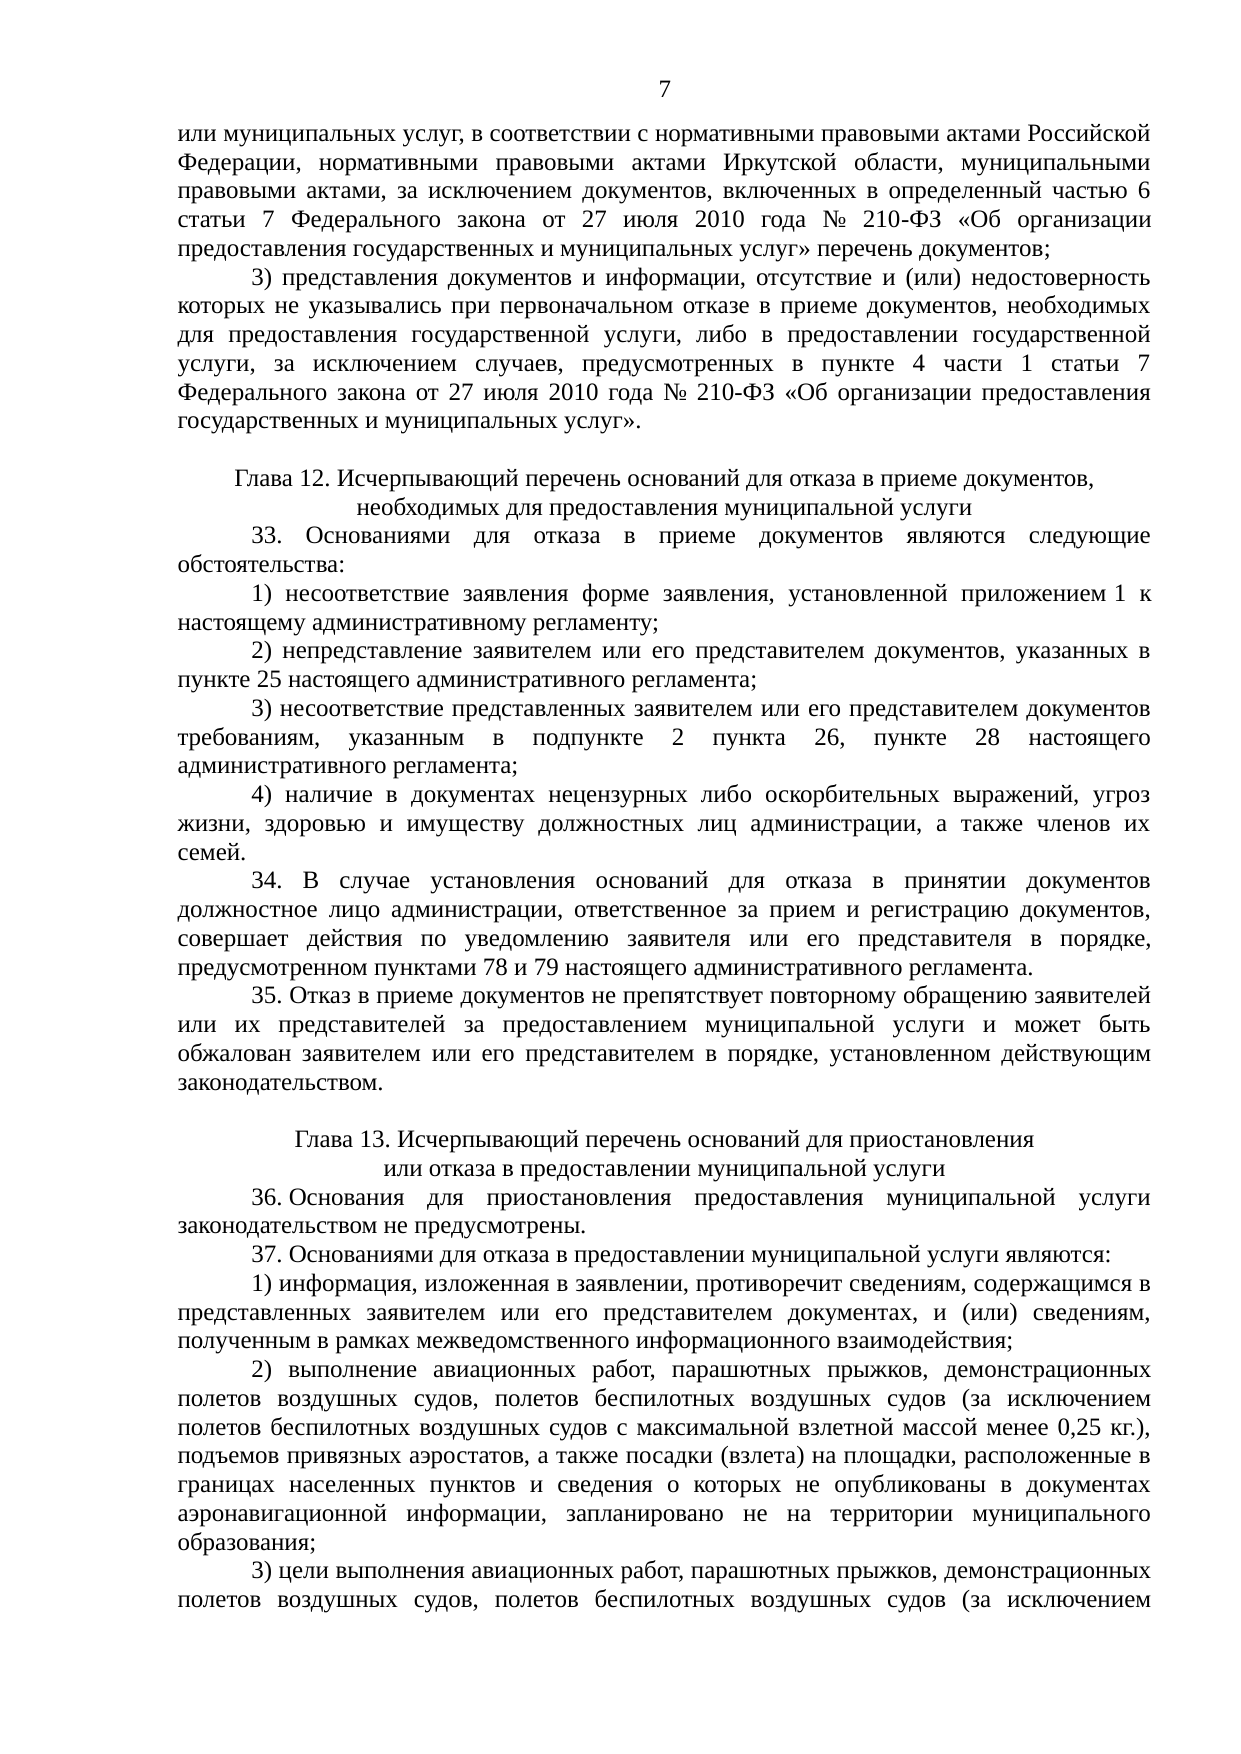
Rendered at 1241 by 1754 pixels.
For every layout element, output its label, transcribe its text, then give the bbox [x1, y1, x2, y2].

text 35. Отказ в приеме документов не препятствует повторному обращению заявителей или их представителей за предоставлением муниципальной услуги и может быть обжалован заявителем или его представителем в порядке, установленном действующим законодательством. [177, 981, 1152, 1096]
text 2) непредставление заявителем или его представителем документов, указанных в пункте 25 настоящего административного регламента; [177, 636, 1152, 693]
text 1) несоответствие заявления форме заявления, установленной приложением 1 к настоящему административному регламенту; [177, 578, 1152, 636]
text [177, 118, 1152, 262]
text Глава 13. Исчерпывающий перечень оснований для приостановления [177, 1124, 1152, 1153]
text 36. Основания для приостановления предоставления муниципальной услуги законодательством не предусмотрены. [177, 1182, 1152, 1239]
text 33. Основаниями для отказа в приеме документов являются следующие обстоятельства: [177, 521, 1152, 578]
text 37. Основаниями для отказа в предоставлении муниципальной услуги являются: [177, 1239, 1152, 1268]
text 1) информация, изложенная в заявлении, противоречит сведениям, содержащимся в представленных заявителем или его представителем документах, и (или) сведениям, полученным в рамках межведомственного информационного взаимодействия; [177, 1268, 1152, 1354]
text 2) выполнение авиационных работ, парашютных прыжков, демонстрационных полетов воздушных судов, полетов беспилотных воздушных судов (за исключением полетов беспилотных воздушных судов с максимальной взлетной массой менее 0,25 кг.), подъемов привязных аэростатов, а также посадки (взлета) на площадки, расположенные в границах населенных пунктов и сведения о которых не опубликованы в документах аэронавигационной информации, запланировано не на территории муниципального образования; [177, 1354, 1152, 1556]
text 4) наличие в документах нецензурных либо оскорбительных выражений, угроз жизни, здоровью и имуществу должностных лиц администрации, а также членов их семей. [177, 779, 1152, 866]
text 34. В случае установления оснований для отказа в принятии документов должностное лицо администрации, ответственное за прием и регистрацию документов, совершает действия по уведомлению заявителя или его представителя в порядке, предусмотренном пунктами 78 и 79 настоящего административного регламента. [177, 866, 1152, 981]
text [177, 1556, 1152, 1613]
text или отказа в предоставлении муниципальной услуги [177, 1153, 1152, 1182]
text Глава 12. Исчерпывающий перечень оснований для отказа в приеме документов, необходимых для предоставления муниципальной услуги [177, 463, 1152, 521]
text 3) представления документов и информации, отсутствие и (или) недостоверность которых не указывались при первоначальном отказе в приеме документов, необходимых для предоставления государственной услуги, либо в предоставлении государственной услуги, за исключением случаев, предусмотренных в пункте 4 части 1 статьи 7 Федерального закона от 27 июля 2010 года № 210-ФЗ «Об организации предоставления государственных и муниципальных услуг». [177, 262, 1152, 434]
text 3) несоответствие представленных заявителем или его представителем документов требованиям, указанным в подпункте 2 пункта 26, пункте 28 настоящего административного регламента; [177, 693, 1152, 779]
